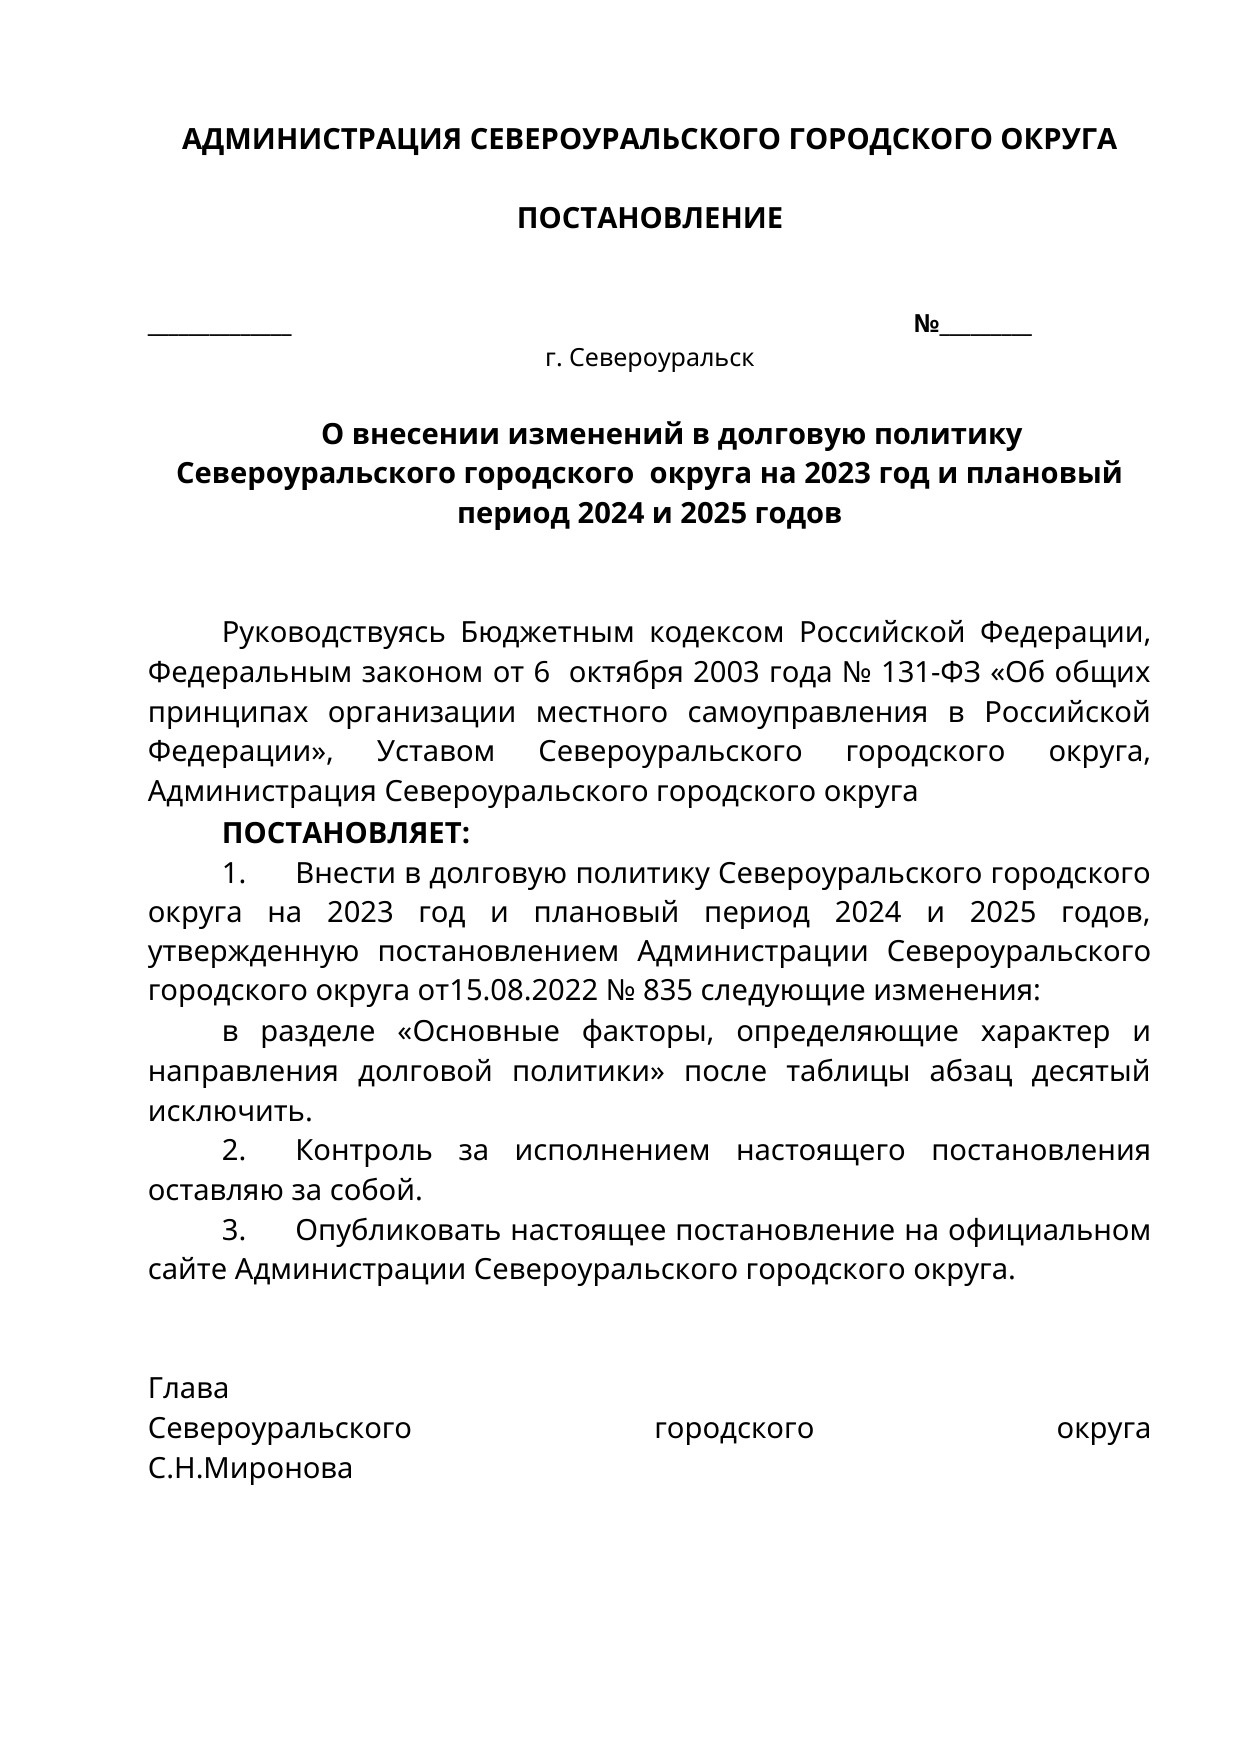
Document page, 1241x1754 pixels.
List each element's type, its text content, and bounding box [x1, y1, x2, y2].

text ПОСТАНОВЛЯЕТ: [148, 812, 1152, 851]
list Контроль за исполнением настоящего постановления оставляю за собой. [148, 1129, 1152, 1209]
text г. Североуральск [148, 339, 1152, 373]
text АДМИНИСТРАЦИЯ СЕВЕРОУРАЛЬСКОГО ГОРОДСКОГО ОКРУГА [148, 118, 1152, 158]
text Североуральского городского округа С.Н.Миронова [148, 1407, 1152, 1487]
text ПОСТАНОВЛЕНИЕ [148, 197, 1152, 237]
text в разделе «Основные факторы, определяющие характер и направления долговой политики» после таблицы абзац десятый исключить. [148, 1011, 1152, 1129]
text ______________ №_________ [148, 305, 1152, 339]
text О внесении изменений в долговую политику Североуральского городского округа на 2023 год и плановый период 2024 и 2025 годов [148, 413, 1152, 532]
subtitle Руководствуясь Бюджетным кодексом Российской Федерации, Федеральным законом от 6 октября 2003 года № 131-ФЗ «Об общих принципах организации местного самоуправления в Российской Федерации», Уставом Североуральского городского округа, Администрация Североуральского городского округа [148, 612, 1152, 810]
list Опубликовать настоящее постановление на официальном сайте Администрации Североуральского городского округа. [148, 1209, 1152, 1288]
text Глава [148, 1368, 1152, 1407]
list Внести в долговую политику Североуральского городского округа на 2023 год и плановый период 2024 и 2025 годов, утвержденную постановлением Администрации Североуральского городского округа от15.08.2022 № 835 следующие изменения: [148, 853, 1152, 1008]
